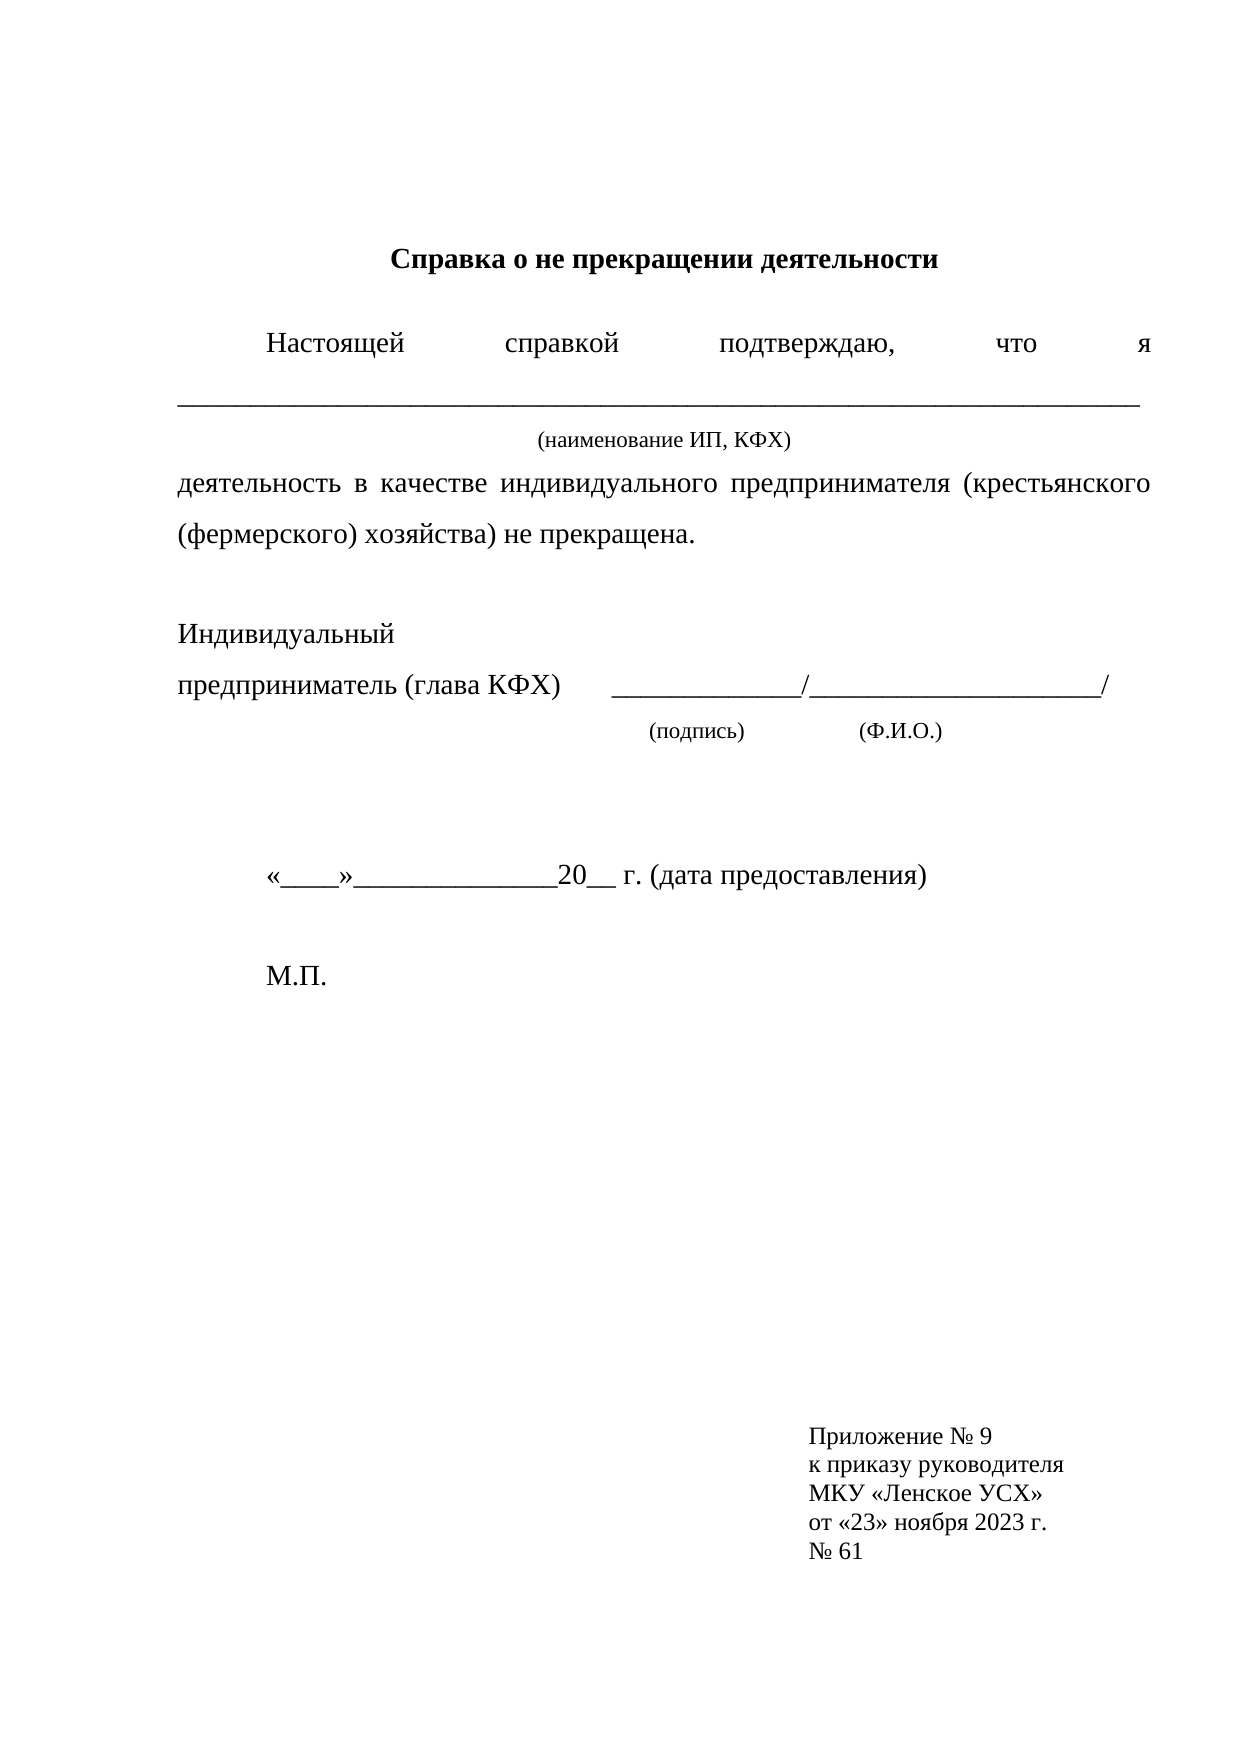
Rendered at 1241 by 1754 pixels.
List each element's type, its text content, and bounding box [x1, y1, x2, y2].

text Справка о не прекращении деятельности [177, 242, 1152, 275]
text М.П. [177, 958, 1152, 991]
table_header Приложение № 9 к приказу руководителя МКУ «Ленское УСХ» от «23» ноября 2023 г. № 61 [797, 1421, 1133, 1564]
text (подпись) (Ф.И.О.) [177, 717, 1152, 743]
text «____»______________20__ г. (дата предоставления) [177, 857, 1152, 891]
text Настоящей справкой подтверждаю, что я __________________________________________________________________ [177, 325, 1152, 409]
text (наименование ИП, КФХ) [177, 426, 1152, 452]
text предприниматель (глава КФХ) _____________/____________________/ [177, 667, 1152, 700]
text деятельность в качестве индивидуального предпринимателя (крестьянского (фермерского) хозяйства) не прекращена. [177, 466, 1152, 549]
text Индивидуальный [177, 616, 1152, 650]
